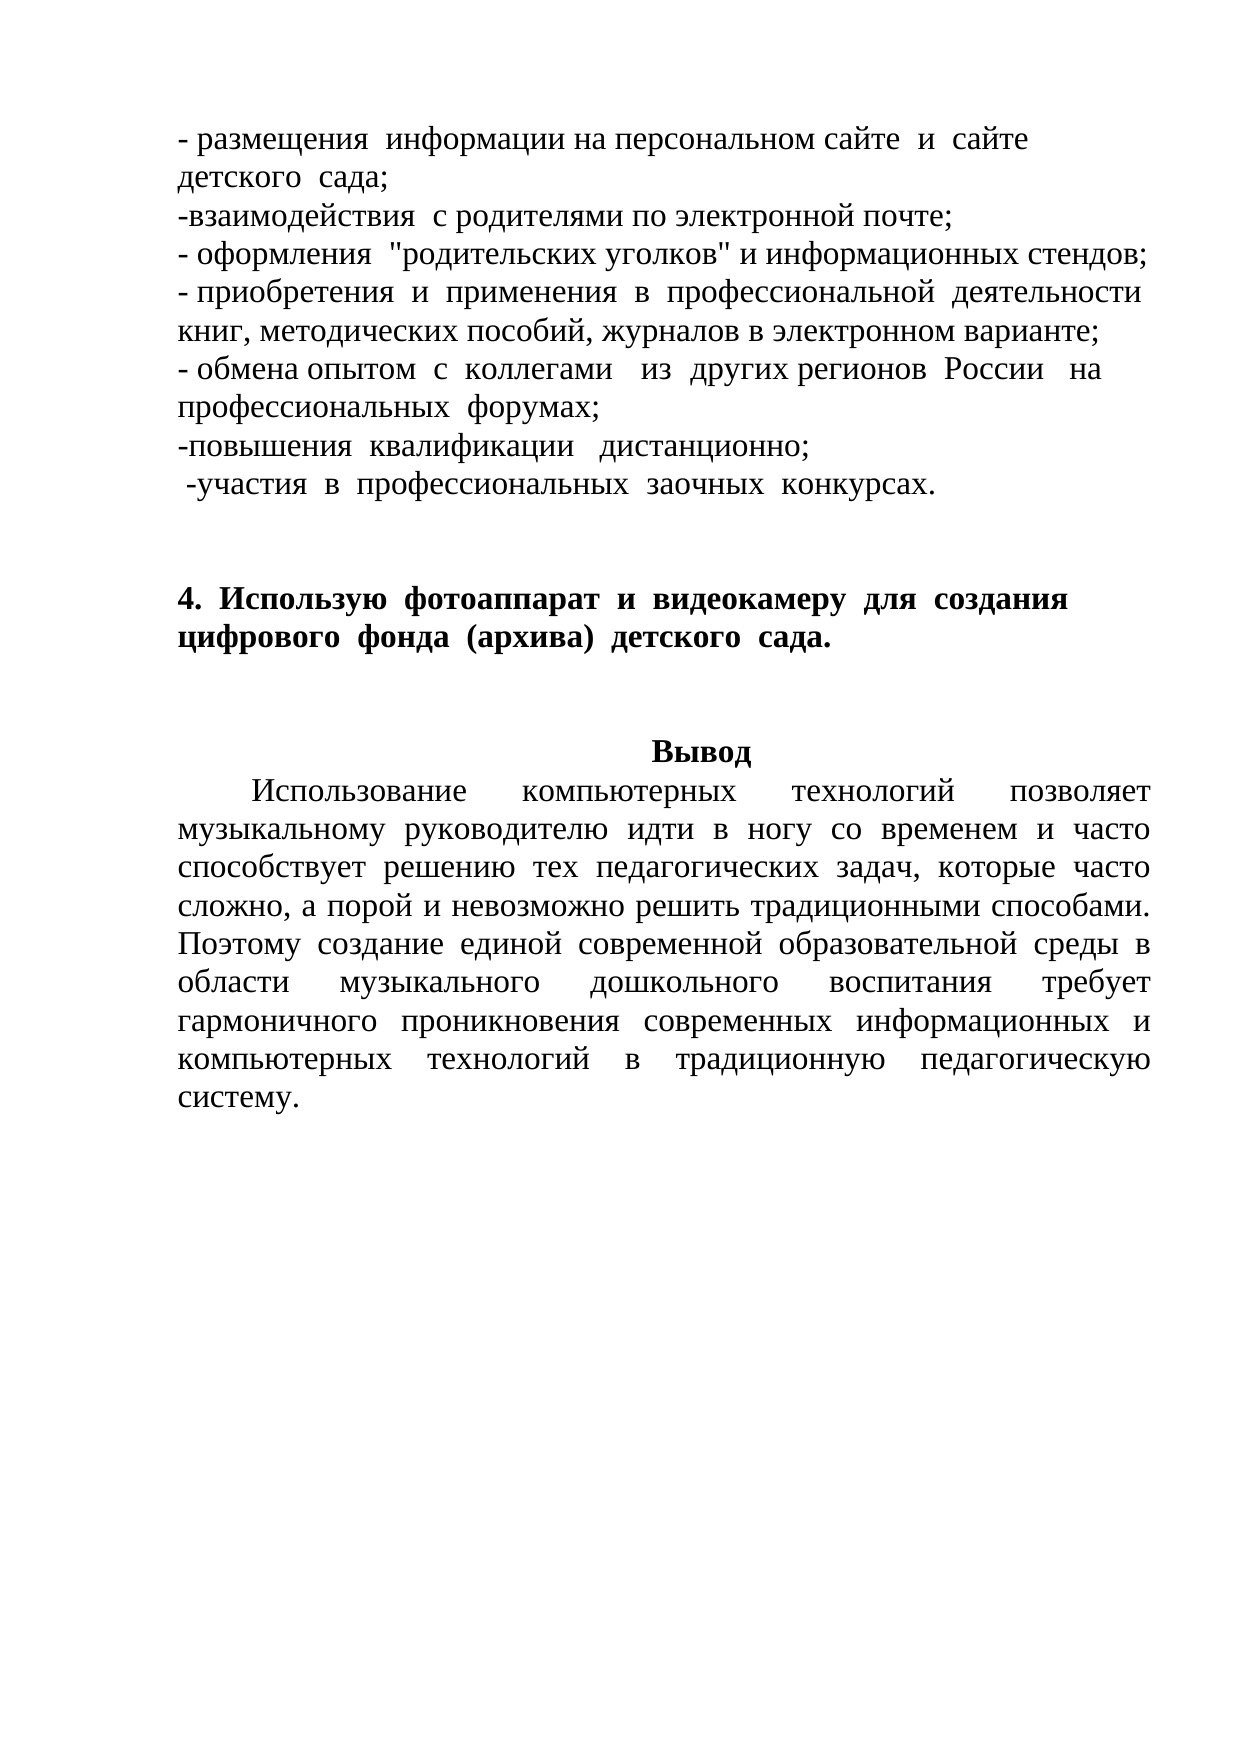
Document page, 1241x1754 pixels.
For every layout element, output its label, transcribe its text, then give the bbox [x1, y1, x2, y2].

text -повышения квалификации дистанционно; [177, 425, 1152, 463]
text -участия в профессиональных заочных конкурсах. [177, 463, 1152, 502]
text - обмена опытом с коллегами из других регионов России на профессиональных форумах; [177, 348, 1152, 425]
text 4. Использую фотоаппарат и видеокамеру для создания цифрового фонда (архива) детского сада. [177, 578, 1152, 655]
text - приобретения и применения в профессиональной деятельности книг, методических пособий, журналов в электронном варианте; [177, 271, 1152, 348]
text Использование компьютерных технологий позволяет музыкальному руководителю идти в ногу со временем и часто способствует решению тех педагогических задач, которые часто сложно, а порой и невозможно решить традиционными способами. Поэтому создание единой современной образовательной среды в области музыкального дошкольного воспитания требует гармоничного проникновения современных информационных и компьютерных технологий в традиционную педагогическую систему. [177, 770, 1152, 1115]
text -взаимодействия с родителями по электронной почте; [177, 195, 1152, 233]
text - размещения информации на персональном сайте и сайте детского сада; [177, 118, 1152, 195]
text Вывод [177, 732, 1152, 770]
text - оформления "родительских уголков" и информационных стендов; [177, 233, 1152, 271]
